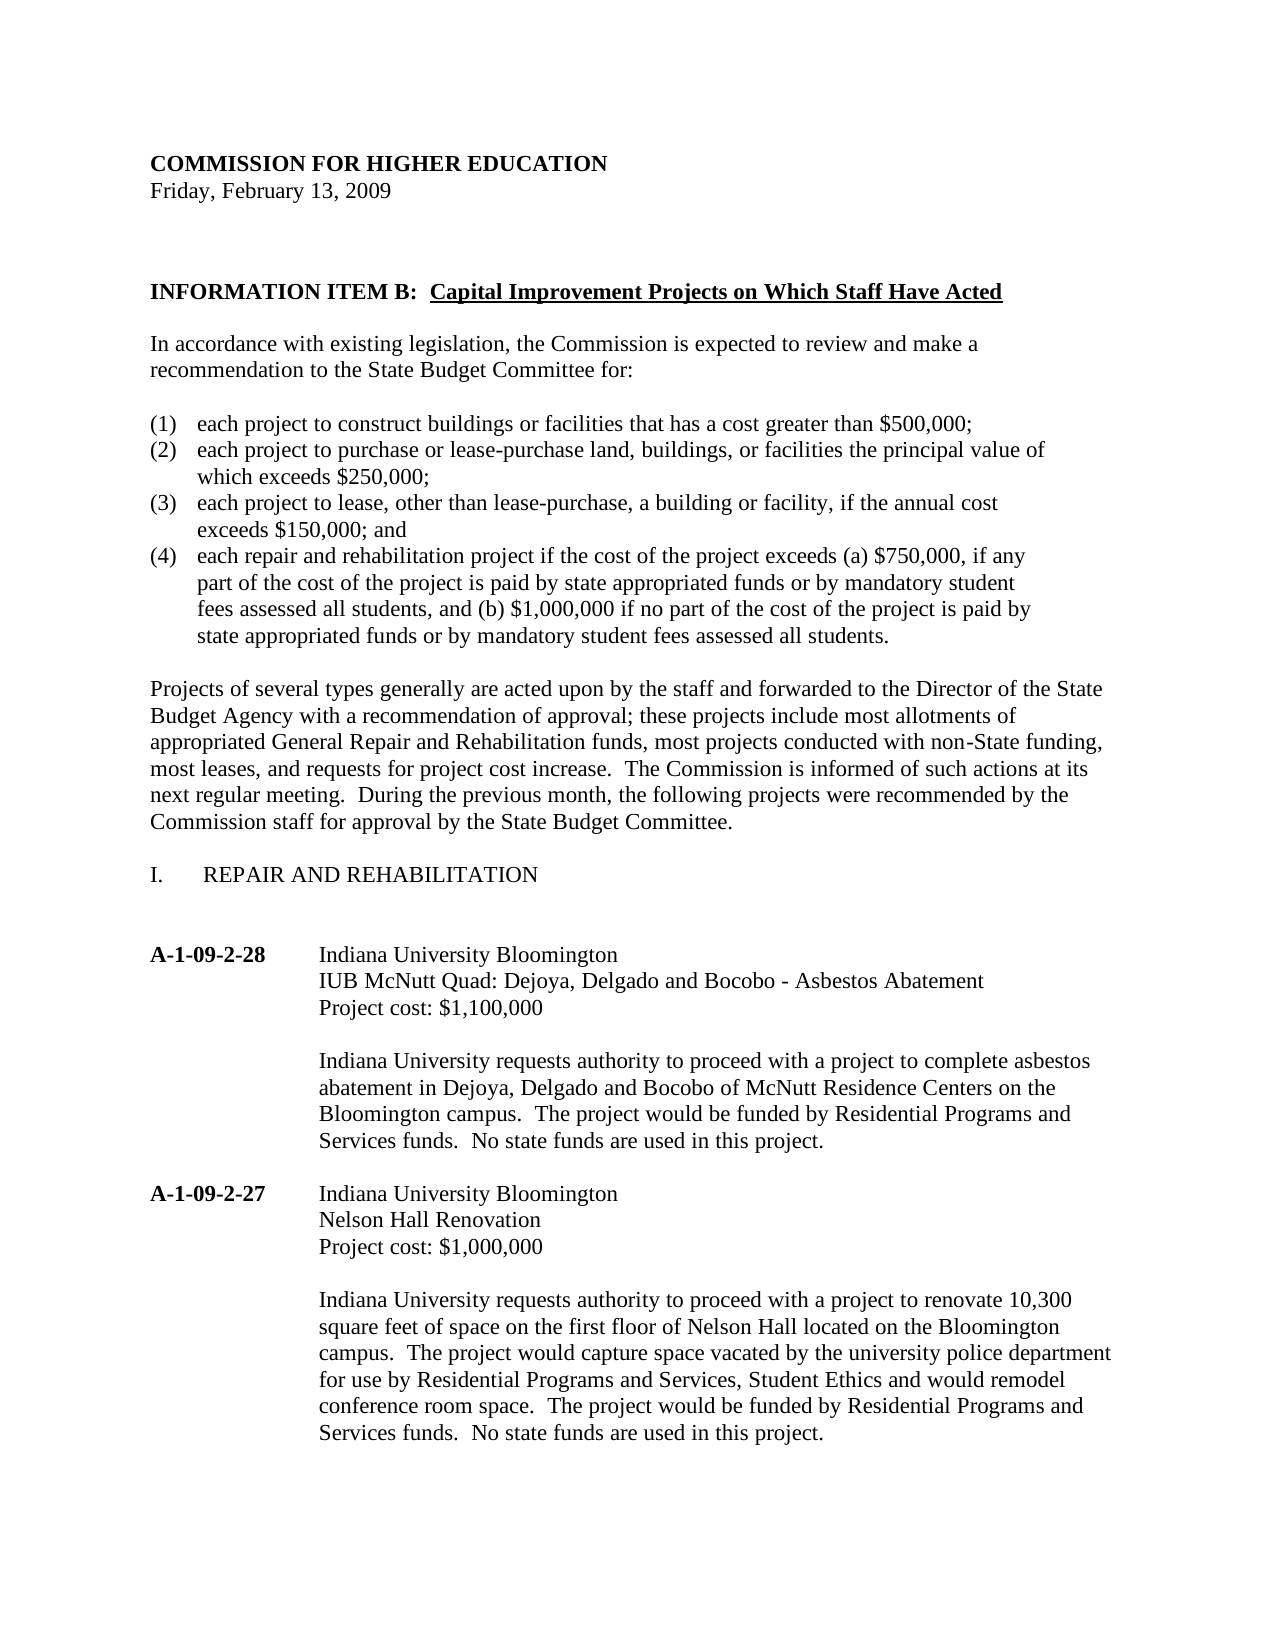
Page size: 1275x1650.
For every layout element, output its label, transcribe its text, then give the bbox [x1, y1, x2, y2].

text Friday, February 13, 2009 [150, 177, 1125, 203]
text A-1-09-2-28 Indiana University Bloomington [150, 941, 1125, 967]
text Nelson Hall Renovation [150, 1206, 1125, 1233]
text (3) each project to lease, other than lease-purchase, a building or facility, if the annual cost exceeds $150,000; and [150, 489, 1050, 542]
title COMMISSION FOR HIGHER EDUCATION [150, 150, 1162, 177]
text Projects of several types generally are acted upon by the staff and forwarded to the Director of the State Budget Agency with a recommendation of approval; these projects include most allotments of appropriated General Repair and Rehabilitation funds, most projects conducted with non-State funding, most leases, and requests for project cost increase. The Commission is informed of such actions at its next regular meeting. During the previous month, the following projects were recommended by the Commission staff for approval by the State Budget Committee. [150, 675, 1125, 834]
title INFORMATION ITEM B: Capital Improvement Projects on Which Staff Have Acted [150, 278, 1125, 305]
text IUB McNutt Quad: Dejoya, Delgado and Bocobo - Asbestos Abatement [150, 967, 1125, 994]
text (2) each project to purchase or lease-purchase land, buildings, or facilities the principal value of which exceeds $250,000; [150, 436, 1050, 489]
text Indiana University requests authority to proceed with a project to complete asbestos abatement in Dejoya, Delgado and Bocobo of McNutt Residence Centers on the Bloomington campus. The project would be funded by Residential Programs and Services funds. No state funds are used in this project. [319, 1047, 1125, 1153]
text A-1-09-2-27 Indiana University Bloomington [150, 1180, 1125, 1206]
text Project cost: $1,100,000 [150, 994, 1125, 1020]
text In accordance with existing legislation, the Commission is expected to review and make a recommendation to the State Budget Committee for: [150, 330, 1125, 383]
text Project cost: $1,000,000 [150, 1233, 1125, 1259]
text I. REPAIR AND REHABILITATION [150, 861, 1125, 887]
text (1) each project to construct buildings or facilities that has a cost greater than $500,000; [150, 409, 1050, 436]
text Indiana University requests authority to proceed with a project to renovate 10,300 square feet of space on the first floor of Nelson Hall located on the Bloomington campus. The project would capture space vacated by the university police department for use by Residential Programs and Services, Student Ethics and would remodel conference room space. The project would be funded by Residential Programs and Services funds. No state funds are used in this project. [319, 1286, 1125, 1445]
text (4) each repair and rehabilitation project if the cost of the project exceeds (a) $750,000, if any part of the cost of the project is paid by state appropriated funds or by mandatory student fees assessed all students, and (b) $1,000,000 if no part of the cost of the project is paid by state appropriated funds or by mandatory student fees assessed all students. [150, 542, 1050, 648]
